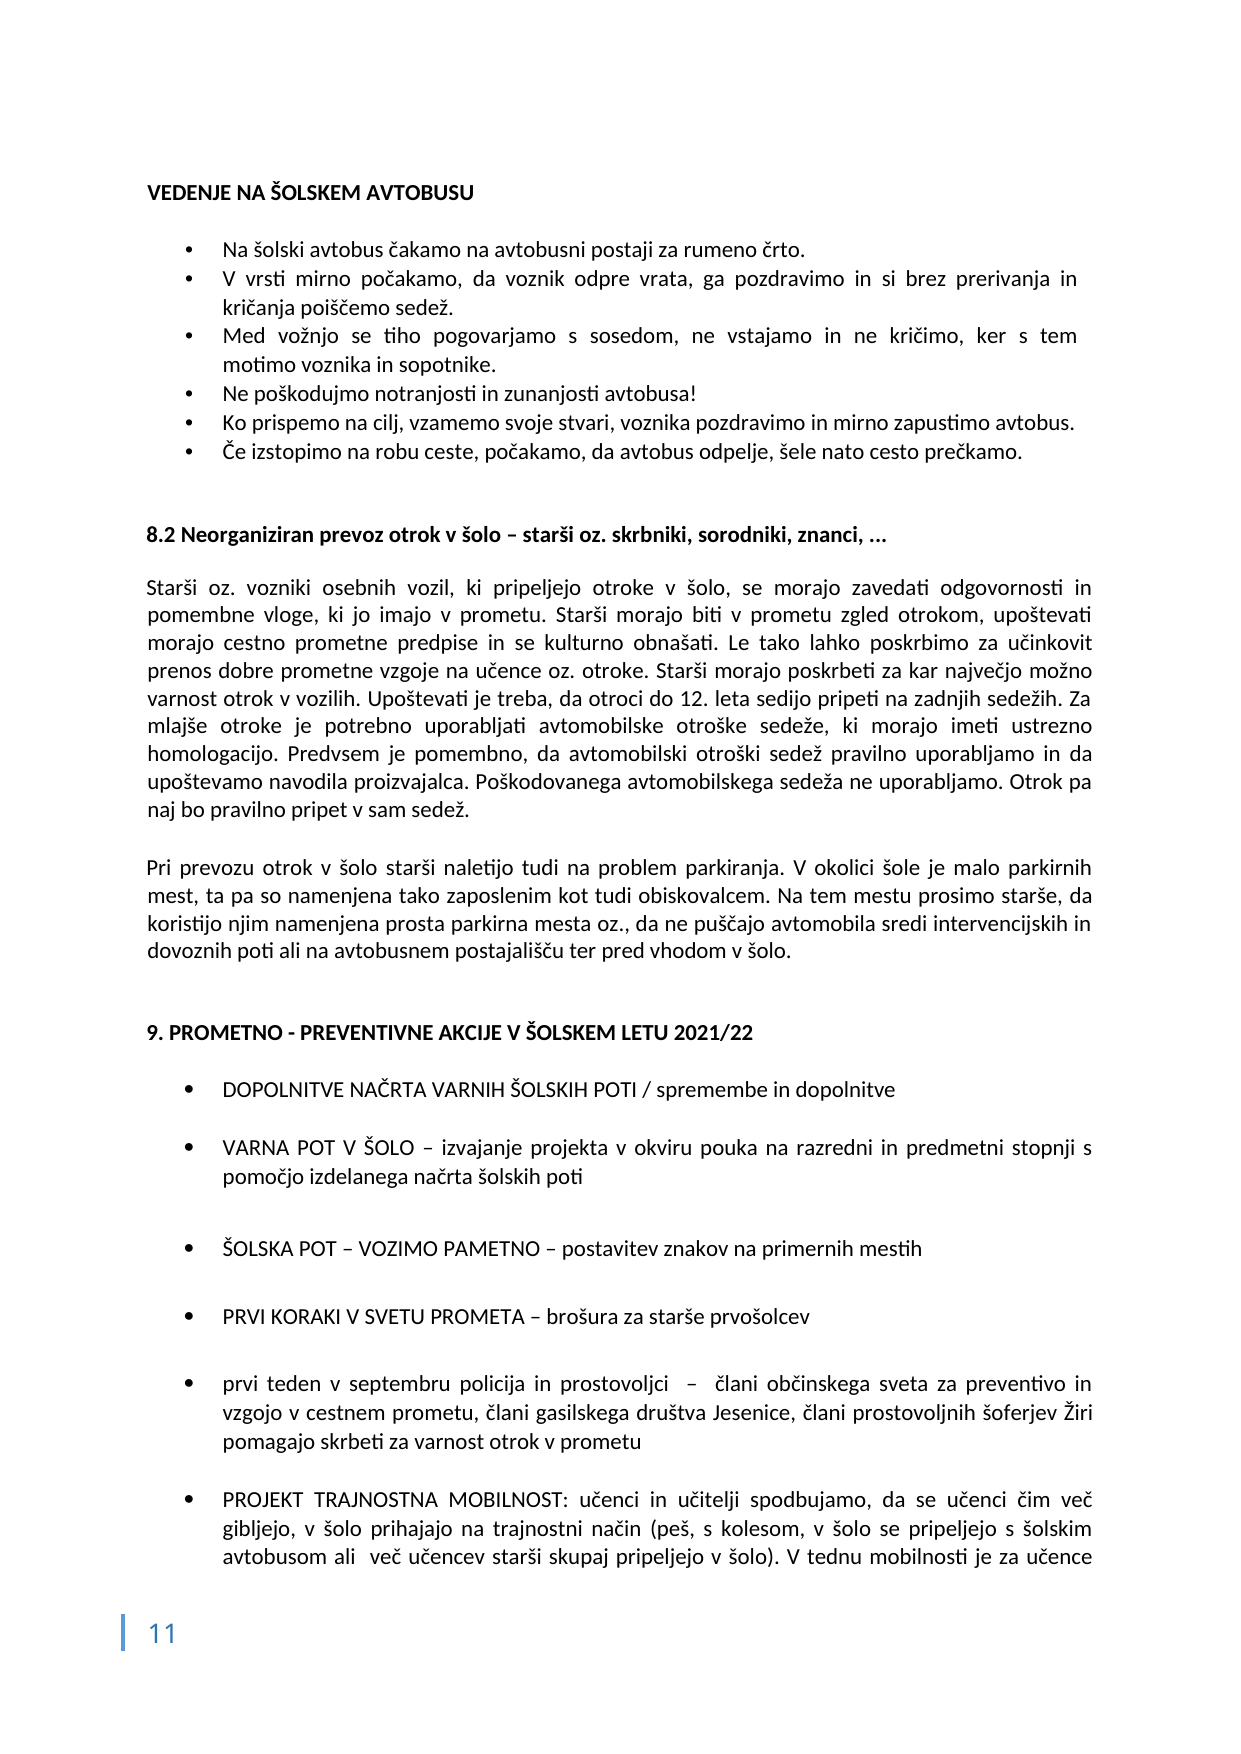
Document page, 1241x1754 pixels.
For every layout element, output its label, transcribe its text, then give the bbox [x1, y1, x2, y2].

text Pri prevozu otrok v šolo starši naletijo tudi na problem parkiranja. V okolici šole je malo parkirnih mest, ta pa so namenjena tako zaposlenim kot tudi obiskovalcem. Na tem mestu prosimo starše, da koristijo njim namenjena prosta parkirna mesta oz., da ne puščajo avtomobila sredi intervencijskih in dovoznih poti ali na avtobusnem postajališču ter pred vhodom v šolo. [146, 853, 1094, 965]
list ŠOLSKA POT – VOZIMO PAMETNO – postavitev znakov na primernih mestih [185, 1234, 1094, 1262]
list Na šolski avtobus čakamo na avtobusni postaji za rumeno črto. [185, 235, 1079, 263]
list Ko prispemo na cilj, vzamemo svoje stvari, voznika pozdravimo in mirno zapustimo avtobus. [185, 408, 1079, 436]
text 8.2 Neorganiziran prevoz otrok v šolo – starši oz. skrbniki, sorodniki, znanci, ... [146, 520, 1153, 548]
list DOPOLNITVE NAČRTA VARNIH ŠOLSKIH POTI / spremembe in dopolnitve [185, 1075, 1094, 1103]
list PRVI KORAKI V SVETU PROMETA – brošura za starše prvošolcev [185, 1302, 1094, 1330]
subtitle PROMETNO - PREVENTIVNE AKCIJE V ŠOLSKEM LETU 2021/22 [146, 1018, 1153, 1046]
text Starši oz. vozniki osebnih vozil, ki pripeljejo otroke v šolo, se morajo zavedati odgovornosti in pomembne vloge, ki jo imajo v prometu. Starši morajo biti v prometu zgled otrokom, upoštevati morajo cestno prometne predpise in se kulturno obnašati. Le tako lahko poskrbimo za učinkovit prenos dobre prometne vzgoje na učence oz. otroke. Starši morajo poskrbeti za kar največjo možno varnost otrok v vozilih. Upoštevati je treba, da otroci do 12. leta sedijo pripeti na zadnjih sedežih. Za mlajše otroke je potrebno uporabljati avtomobilske otroške sedeže, ki morajo imeti ustrezno homologacijo. Predvsem je pomembno, da avtomobilski otroški sedež pravilno uporabljamo in da upoštevamo navodila proizvajalca. Poškodovanega avtomobilskega sedeža ne uporabljamo. Otrok pa naj bo pravilno pripet v sam sedež. [146, 573, 1094, 823]
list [185, 1485, 1094, 1571]
list VARNA POT V ŠOLO – izvajanje projekta v okviru pouka na razredni in predmetni stopnji s pomočjo izdelanega načrta šolskih poti [185, 1133, 1094, 1190]
subtitle VEDENJE NA ŠOLSKEM AVTOBUSU [147, 178, 1153, 206]
list V vrsti mirno počakamo, da voznik odpre vrata, ga pozdravimo in si brez prerivanja in kričanja poiščemo sedež. [185, 264, 1079, 321]
list Če izstopimo na robu ceste, počakamo, da avtobus odpelje, šele nato cesto prečkamo. [185, 437, 1079, 465]
list prvi teden v septembru policija in prostovoljci – člani občinskega sveta za preventivo in vzgojo v cestnem prometu, člani gasilskega društva Jesenice, člani prostovoljnih šoferjev Žiri pomagajo skrbeti za varnost otrok v prometu [185, 1369, 1094, 1455]
list Med vožnjo se tiho pogovarjamo s sosedom, ne vstajamo in ne kričimo, ker s tem motimo voznika in sopotnike. [185, 322, 1079, 378]
list Ne poškodujmo notranjosti in zunanjosti avtobusa! [185, 379, 1079, 407]
